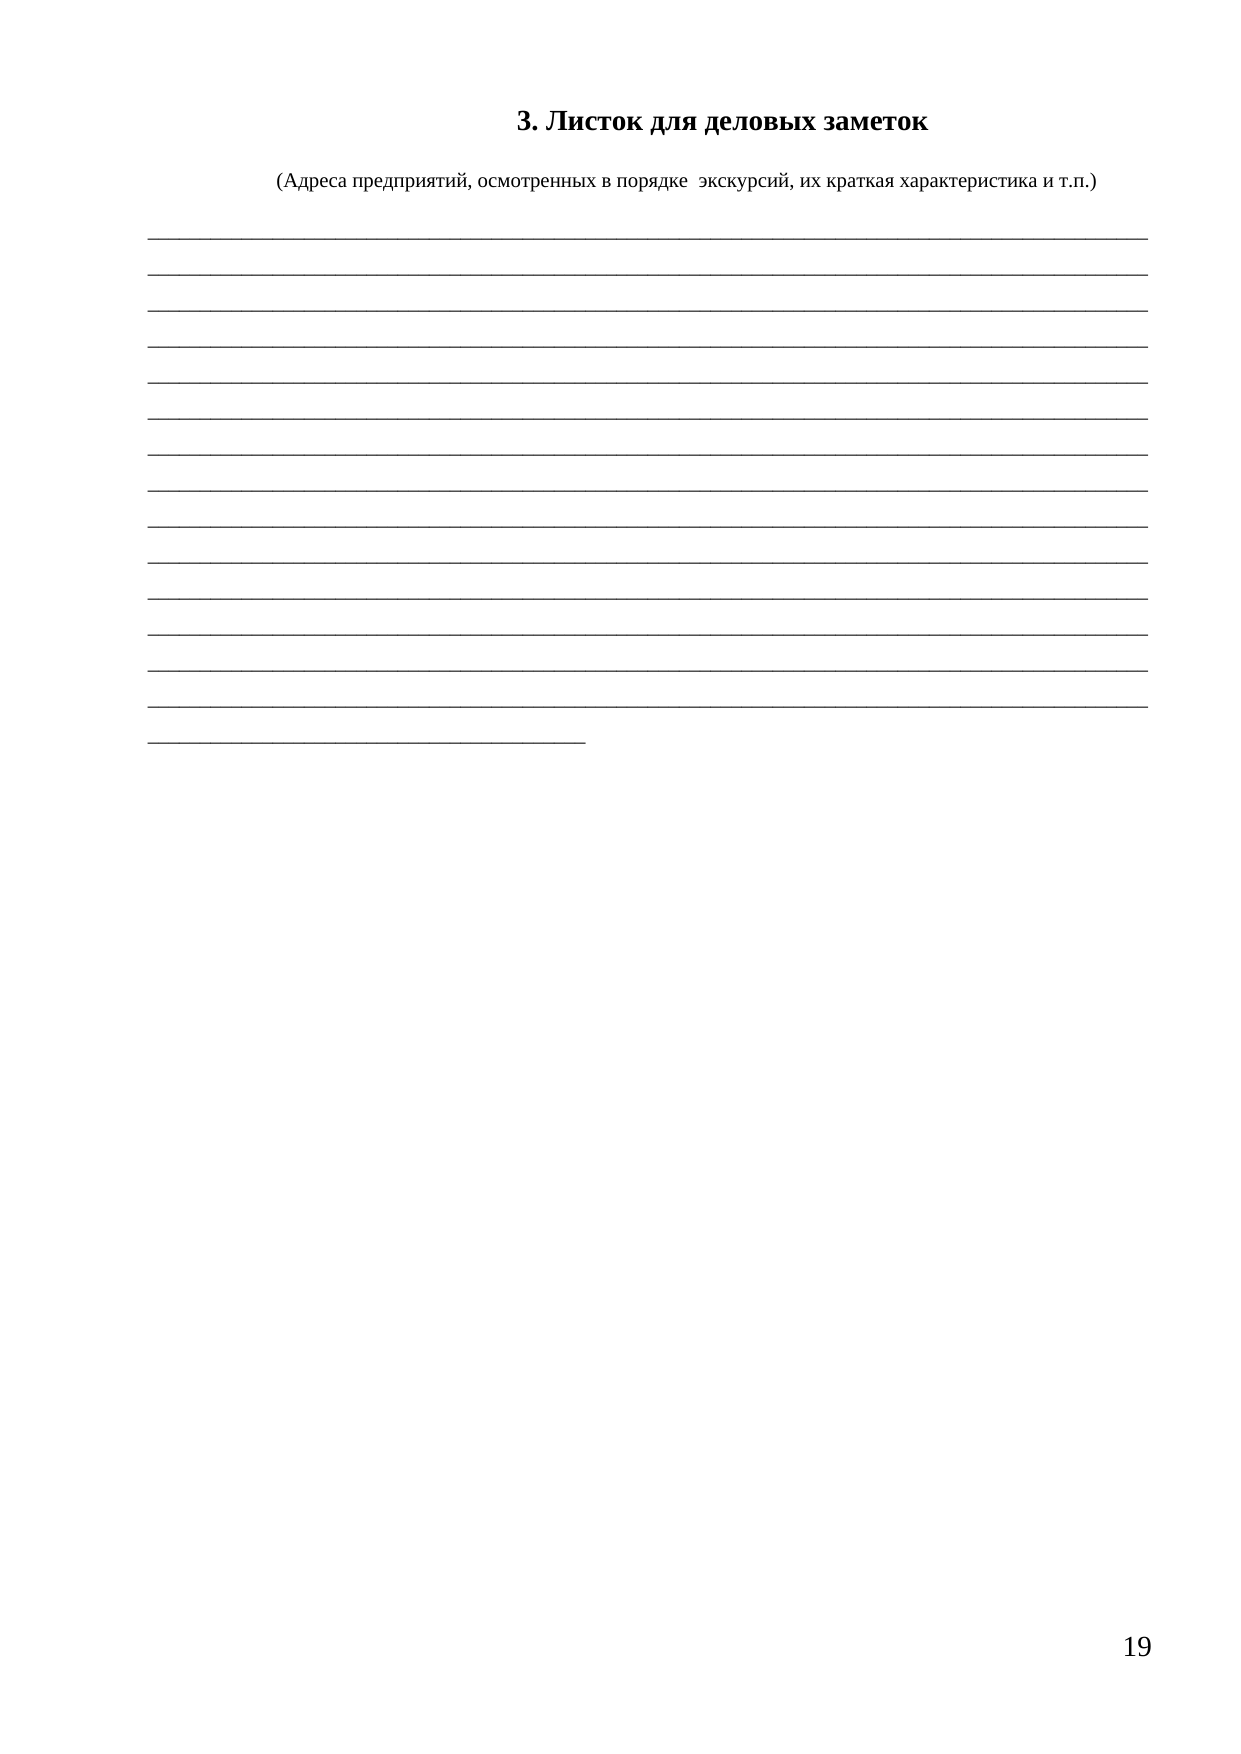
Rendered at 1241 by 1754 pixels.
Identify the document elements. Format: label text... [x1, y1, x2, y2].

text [443, 103, 1152, 136]
text (Адреса предприятий, осмотренных в порядке экскурсий, их краткая характеристика и т.п.) [148, 167, 1152, 192]
text __________________________________________________________________________________________________________________________________________________________________________________________________________________________________________________________________________________________________________________________________________________________________________________________________________________________________________________________________________________________________________________________________________________________________________________________________________________________________________________________________________________________________________________________________________________________________________________________________________________________________________________________________________________________________________________________________________________________________________________________________________________________________________________________________________________________________________________________________________________________________________________________________________________________________________________________________________________________________________________________________________________________________________________________________________________________________________ [148, 218, 1152, 746]
